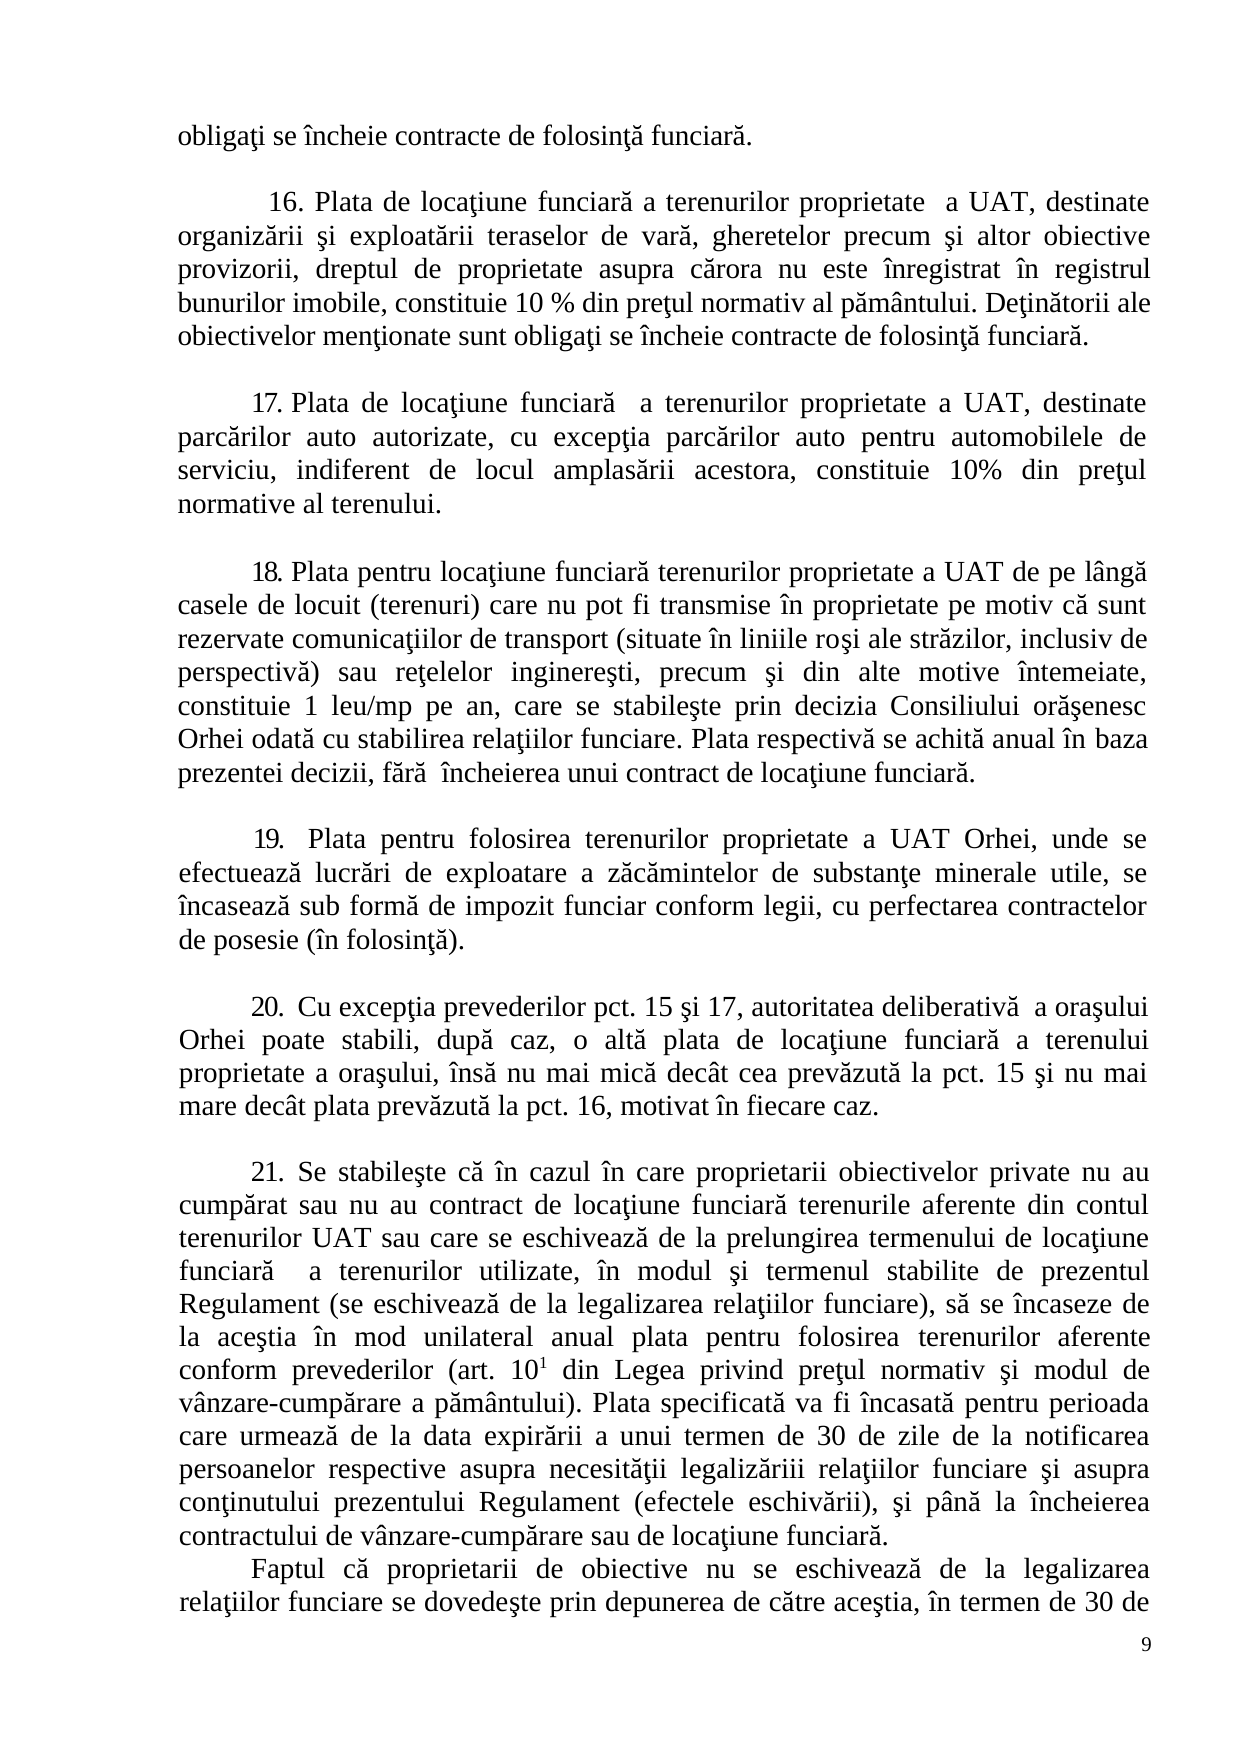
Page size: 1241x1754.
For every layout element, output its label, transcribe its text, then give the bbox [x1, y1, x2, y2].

text 18. Plata pentru locaţiune funciară terenurilor proprietate a UAT de pe lângă casele de locuit (terenuri) care nu pot fi transmise în proprietate pe motiv că sunt rezervate comunicaţiilor de transport (situate în liniile roşi ale străzilor, inclusiv de perspectivă) sau reţelelor inginereşti, precum şi din alte motive întemeiate, constituie 1 leu/mp pe an, care se stabileşte prin decizia Consiliului orăşenesc Orhei odată cu stabilirea relaţiilor funciare. Plata respectivă se achită anual în baza prezentei decizii, fără încheierea unui contract de locaţiune funciară. [177, 554, 1148, 789]
list Se stabileşte că în cazul în care proprietarii obiectivelor private nu au cumpărat sau nu au contract de locaţiune funciară terenurile aferente din contul terenurilor UAT sau care se eschivează de la prelungirea termenului de locaţiune funciară a terenurilor utilizate, în modul şi termenul stabilite de prezentul Regulament (se eschivează de la legalizarea relaţiilor funciare), să se încaseze de la aceştia în mod unilateral anual plata pentru folosirea terenurilor aferente conform prevederilor (art. 101 din Legea privind preţul normativ şi modul de vânzare-cumpărare a pământului). Plata specificată va fi încasată pentru perioada care urmează de la data expirării a unui termen de 30 de zile de la notificarea persoanelor respective asupra necesităţii legalizăriii relaţiilor funciare şi asupra conţinutului prezentului Regulament (efectele eschivării), şi până la încheierea contractului de vânzare-cumpărare sau de locaţiune funciară. [179, 1155, 1151, 1552]
text 17. Plata de locaţiune funciară a terenurilor proprietate a UAT, destinate parcărilor auto autorizate, cu excepţia parcărilor auto pentru automobilele de serviciu, indiferent de locul amplasării acestora, constituie 10% din preţul normative al terenului. [177, 386, 1148, 520]
text 19. Plata pentru folosirea terenurilor proprietate a UAT Orhei, unde se efectuează lucrări de exploatare a zăcămintelor de substanţe minerale utile, se încasează sub formă de impozit funciar conform legii, cu perfectarea contractelor de posesie (în folosinţă). [178, 822, 1148, 956]
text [179, 1552, 1151, 1619]
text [177, 118, 1152, 152]
text 16. Plata de locaţiune funciară a terenurilor proprietate a UAT, destinate organizării şi exploatării teraselor de vară, gheretelor precum şi altor obiective provizorii, dreptul de proprietate asupra cărora nu este înregistrat în registrul bunurilor imobile, constituie 10 % din preţul normativ al pământului. Deţinătorii ale obiectivelor menţionate sunt obligaţi se încheie contracte de folosinţă funciară. [177, 185, 1152, 352]
list Cu excepţia prevederilor pct. 15 şi 17, autoritatea deliberativă a oraşului Orhei poate stabili, după caz, о altă plata de locaţiune funciară a terenului proprietate a oraşului, însă nu mai mică decât cea prevăzută la pct. 15 şi nu mai mare decât plata prevăzută la pct. 16, motivat în fiecare caz. [179, 990, 1149, 1122]
